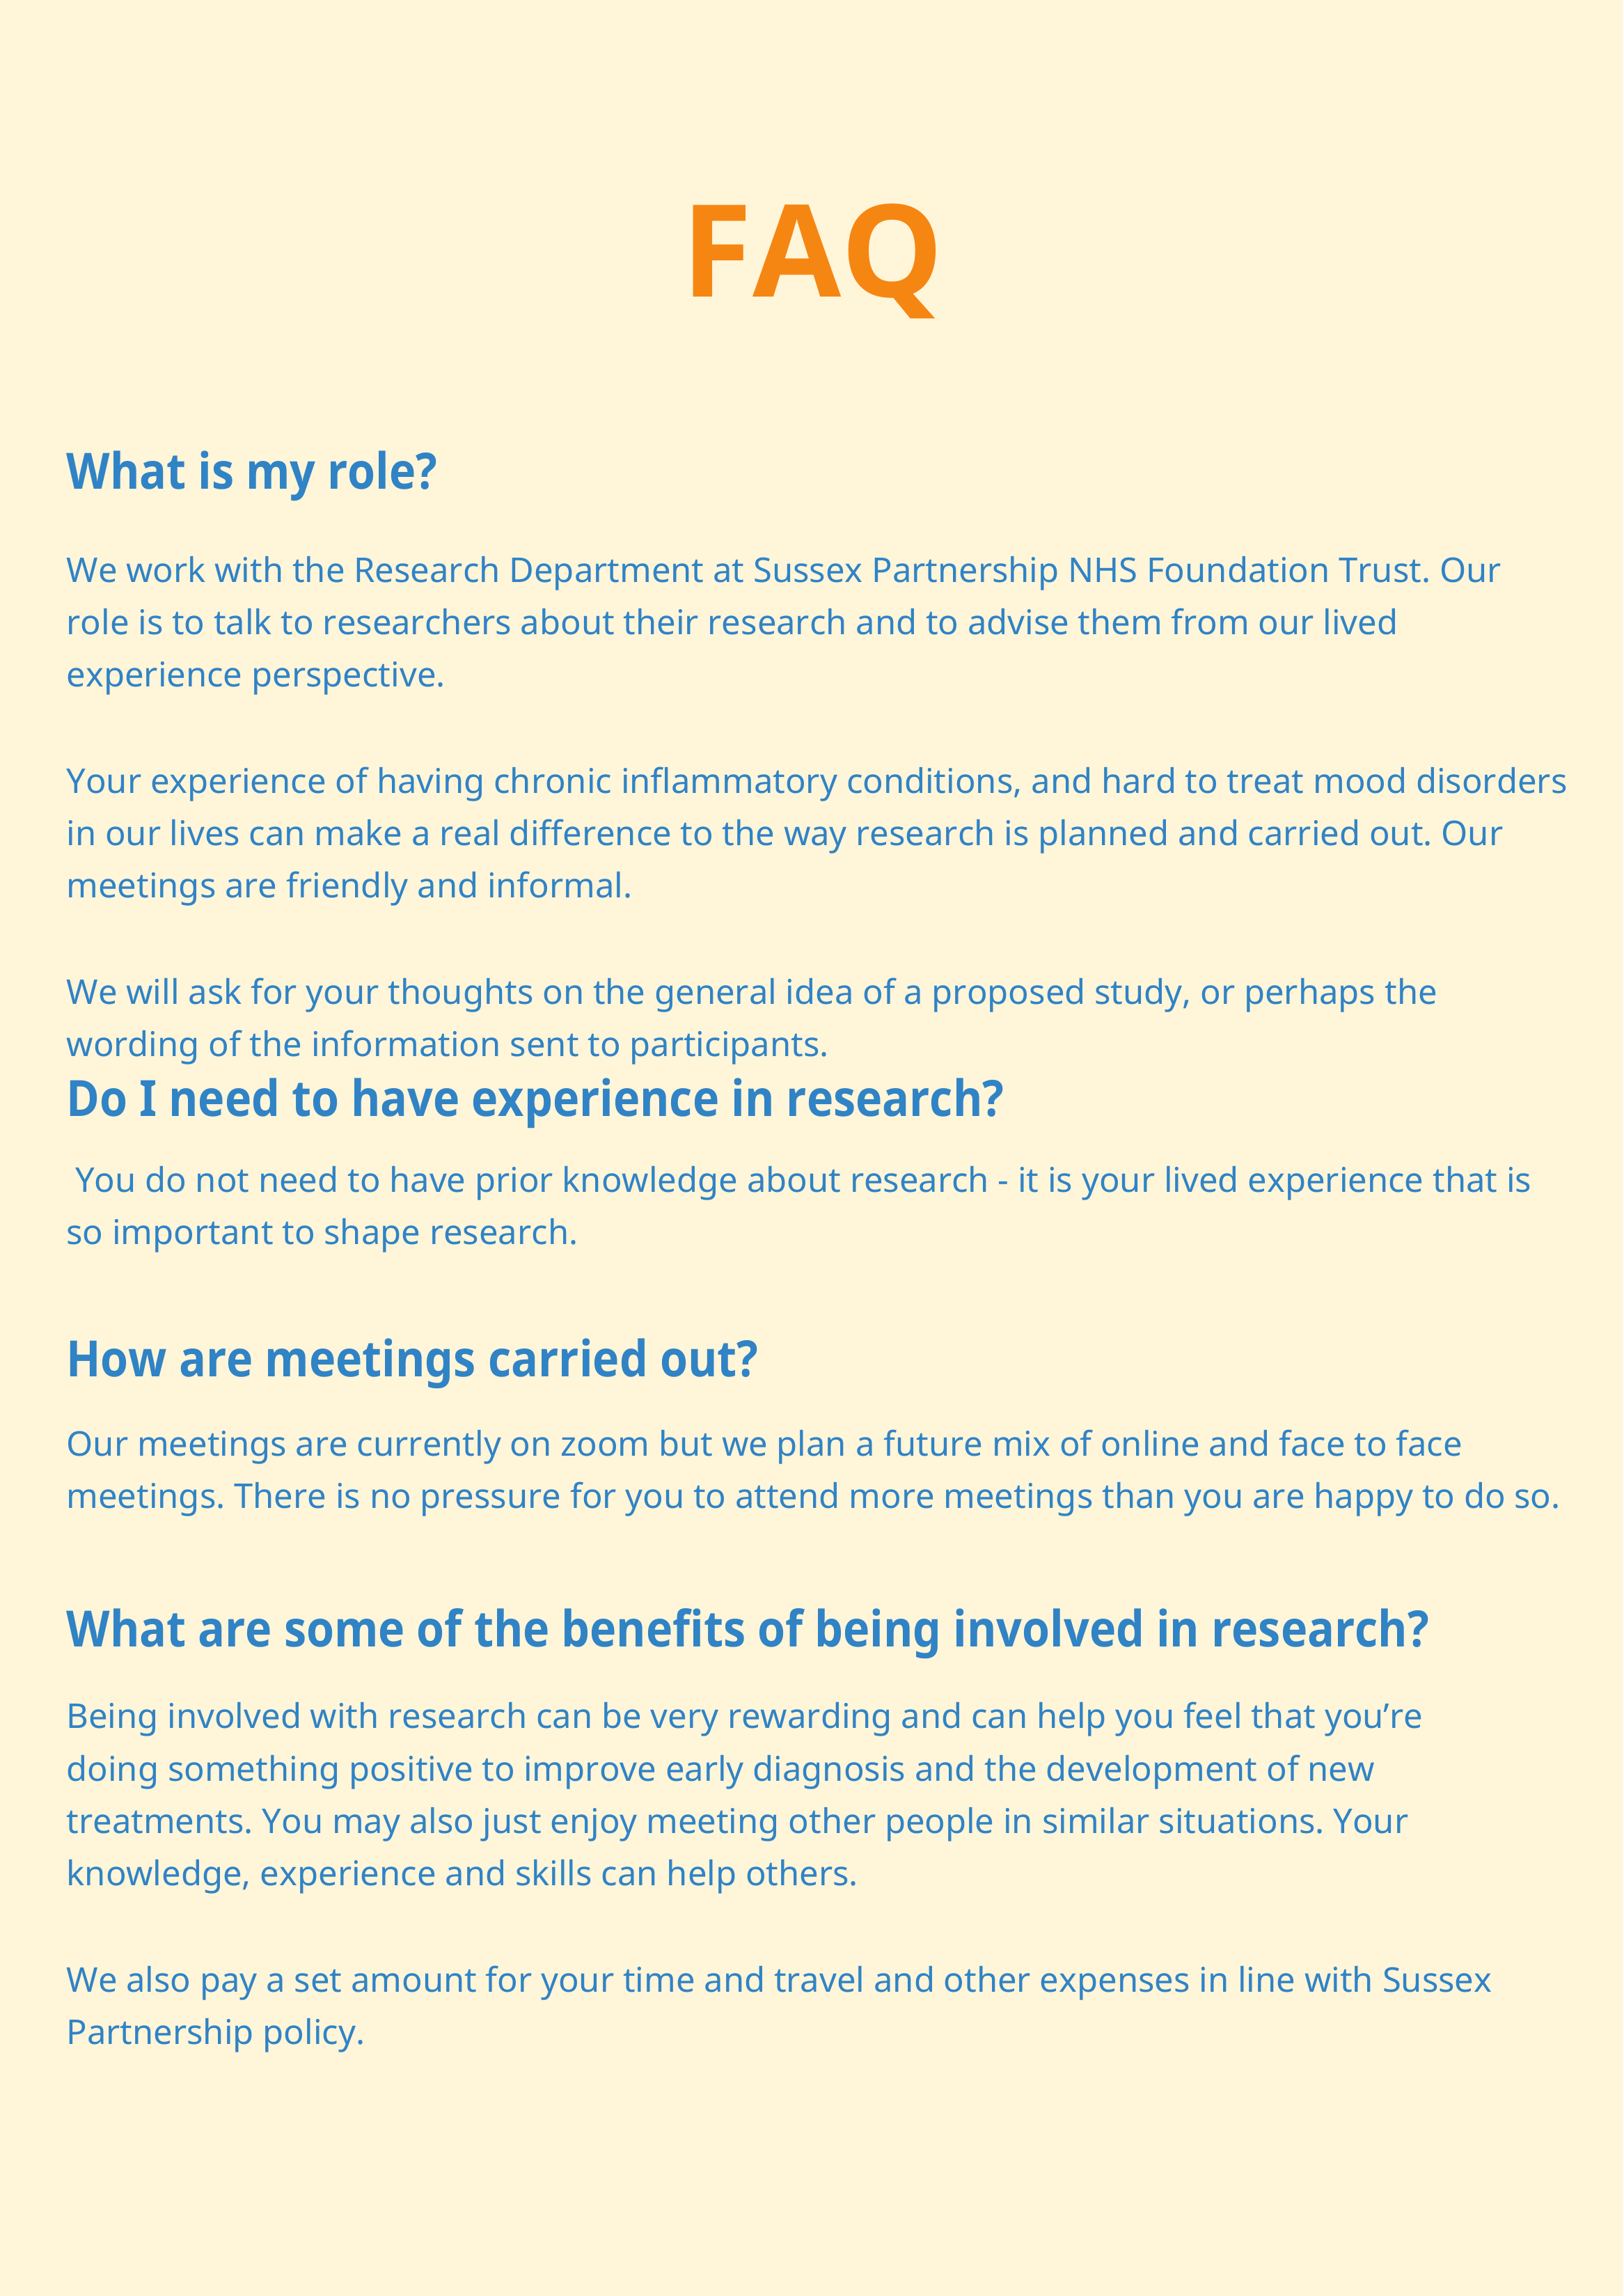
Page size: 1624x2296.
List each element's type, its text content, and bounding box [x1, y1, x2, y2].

subtitle FAQ [74, 159, 1550, 335]
text We also pay a set amount for your time and travel and other expenses in line with Sussex Partnership policy. [66, 1956, 1524, 2054]
text Being involved with research can be very rewarding and can help you feel that you’re doing something positive to improve early diagnosis and the development of new treatments. You may also just enjoy meeting other people in similar situations. Your knowledge, experience and skills can help others. [66, 1692, 1524, 1896]
subtitle How are meetings carried out? [66, 1323, 1577, 1391]
subtitle What is my role? [66, 436, 1577, 503]
subtitle Do I need to have experience in research? [66, 1072, 1577, 1127]
text Our meetings are currently on zoom but we plan a future mix of online and face to face meetings. There is no pressure for you to attend more meetings than you are happy to do so. [66, 1419, 1577, 1518]
text You do not need to have prior knowledge about research - it is your lived experience that is so important to shape research. [66, 1156, 1577, 1255]
subtitle What are some of the benefits of being involved in research? [66, 1593, 1577, 1661]
text We will ask for your thoughts on the general idea of a proposed study, or perhaps the wording of the information sent to participants. [66, 968, 1524, 1067]
text We work with the Research Department at Sussex Partnership NHS Foundation Trust. Our role is to talk to researchers about their research and to advise them from our lived experience perspective. [66, 546, 1524, 697]
text Your experience of having chronic inflammatory conditions, and hard to treat mood disorders in our lives can make a real difference to the way research is planned and carried out. Our meetings are friendly and informal. [66, 757, 1577, 908]
